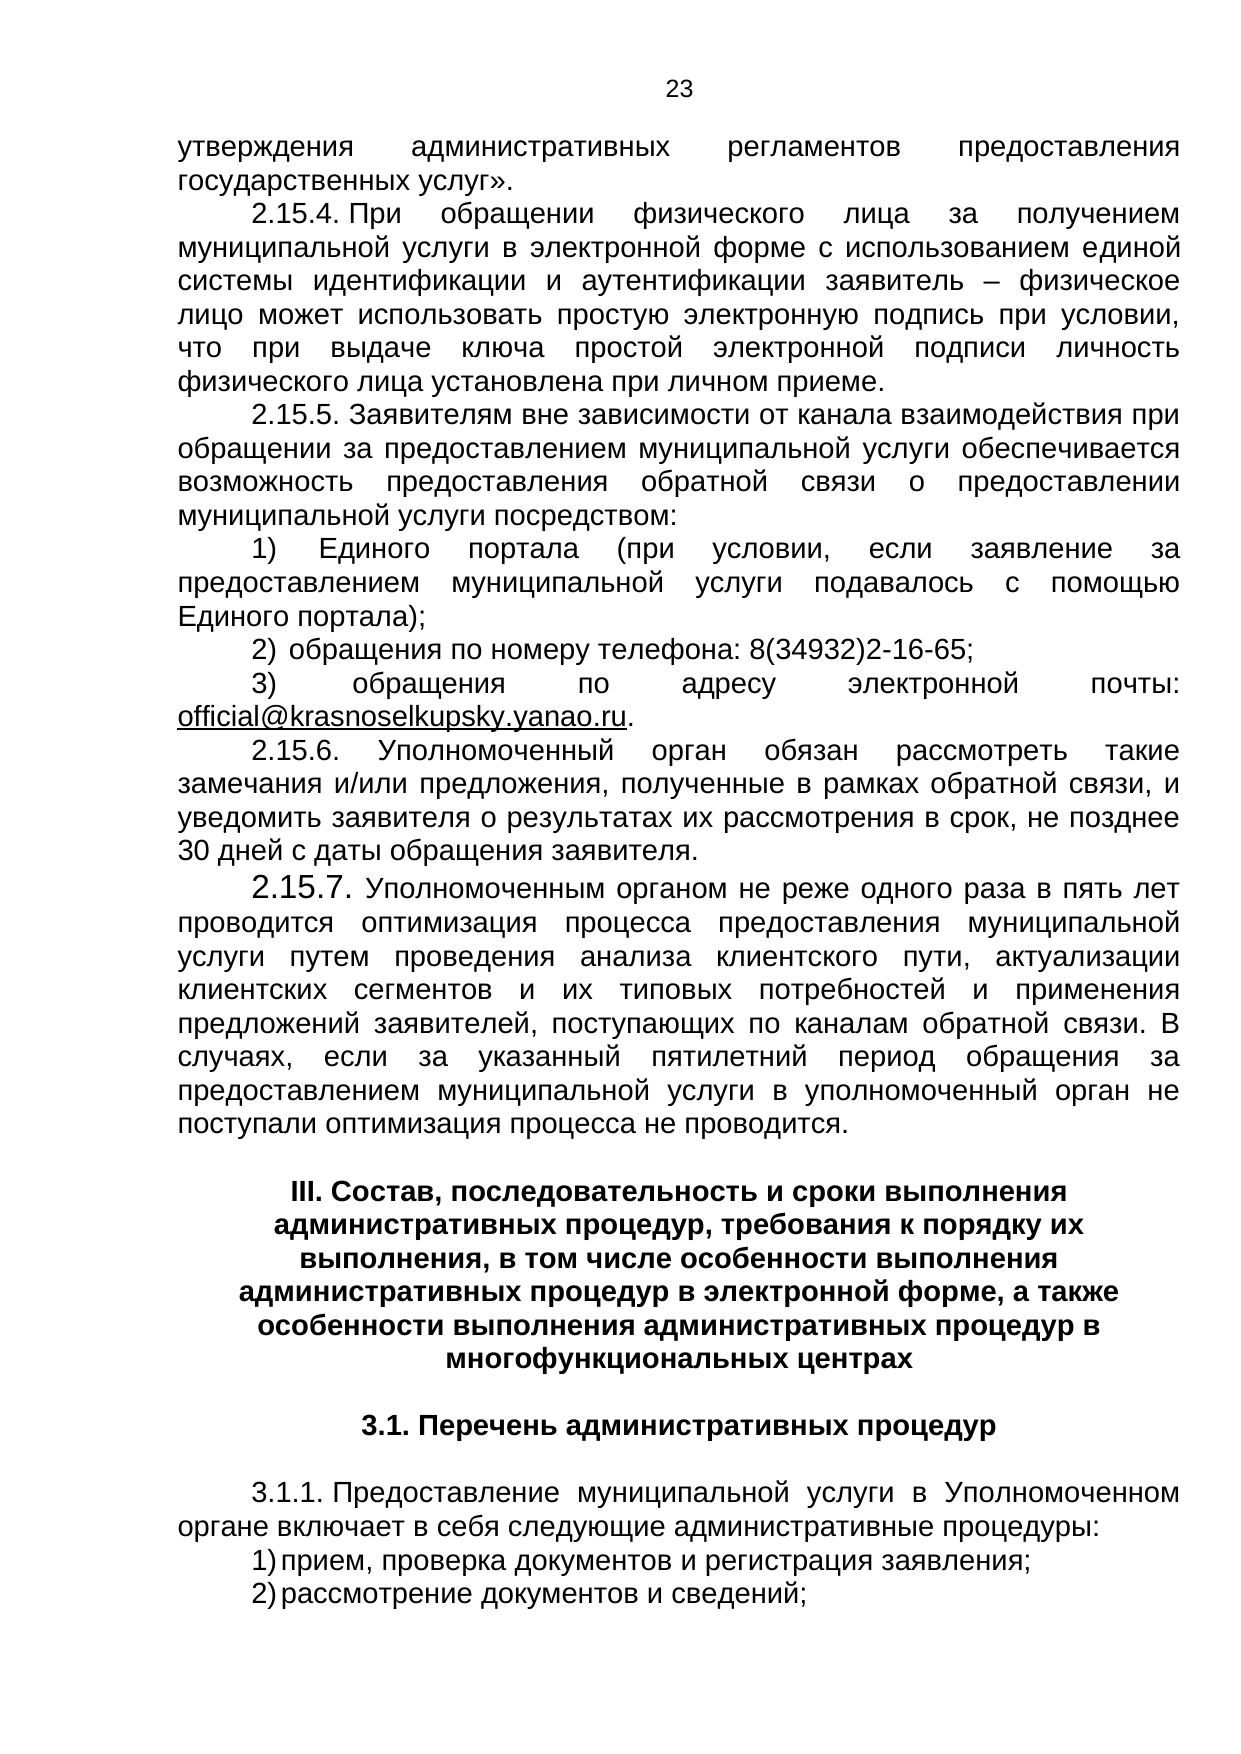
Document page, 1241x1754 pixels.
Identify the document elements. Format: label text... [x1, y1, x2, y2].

text 2.15.4. При обращении физического лица за получением муниципальной услуги в электронной форме с использованием единой системы идентификации и аутентификации заявитель – физическое лицо может использовать простую электронную подпись при условии, что при выдаче ключа простой электронной подписи личность физического лица установлена при личном приеме. [177, 196, 1181, 397]
list обращения по номеру телефона: 8(34932)2-16-65; [177, 632, 1181, 666]
text III. Состав, последовательность и сроки выполнения административных процедур, требования к порядку их выполнения, в том числе особенности выполнения административных процедур в электронной форме, а также особенности выполнения административных процедур в многофункциональных центрах [177, 1174, 1181, 1375]
text 3.1.1. Предоставление муниципальной услуги в Уполномоченном органе включает в себя следующие административные процедуры: [177, 1476, 1181, 1543]
text 2.15.6. Уполномоченный орган обязан рассмотреть такие замечания и/или предложения, полученные в рамках обратной связи, и уведомить заявителя о результатах их рассмотрения в срок, не позднее 30 дней с даты обращения заявителя. [177, 733, 1181, 867]
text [177, 129, 1181, 196]
text 3.1. Перечень административных процедур [177, 1408, 1181, 1442]
text 2.15.7. Уполномоченным органом не реже одного раза в пять лет проводится оптимизация процесса предоставления муниципальной услуги путем проведения анализа клиентского пути, актуализации клиентских сегментов и их типовых потребностей и применения предложений заявителей, поступающих по каналам обратной связи. В случаях, если за указанный пятилетний период обращения за предоставлением муниципальной услуги в уполномоченный орган не поступали оптимизация процесса не проводится. [177, 867, 1181, 1140]
list прием, проверка документов и регистрация заявления; [177, 1543, 1181, 1576]
list рассмотрение документов и сведений; [177, 1576, 1181, 1610]
list обращения по адресу электронной почты: official@krasnoselkupsky.yanao.ru. [177, 666, 1181, 733]
list Единого портала (при условии, если заявление за предоставлением муниципальной услуги подавалось с помощью Единого портала); [177, 531, 1181, 632]
text 2.15.5. Заявителям вне зависимости от канала взаимодействия при обращении за предоставлением муниципальной услуги обеспечивается возможность предоставления обратной связи о предоставлении муниципальной услуги посредством: [177, 397, 1181, 531]
